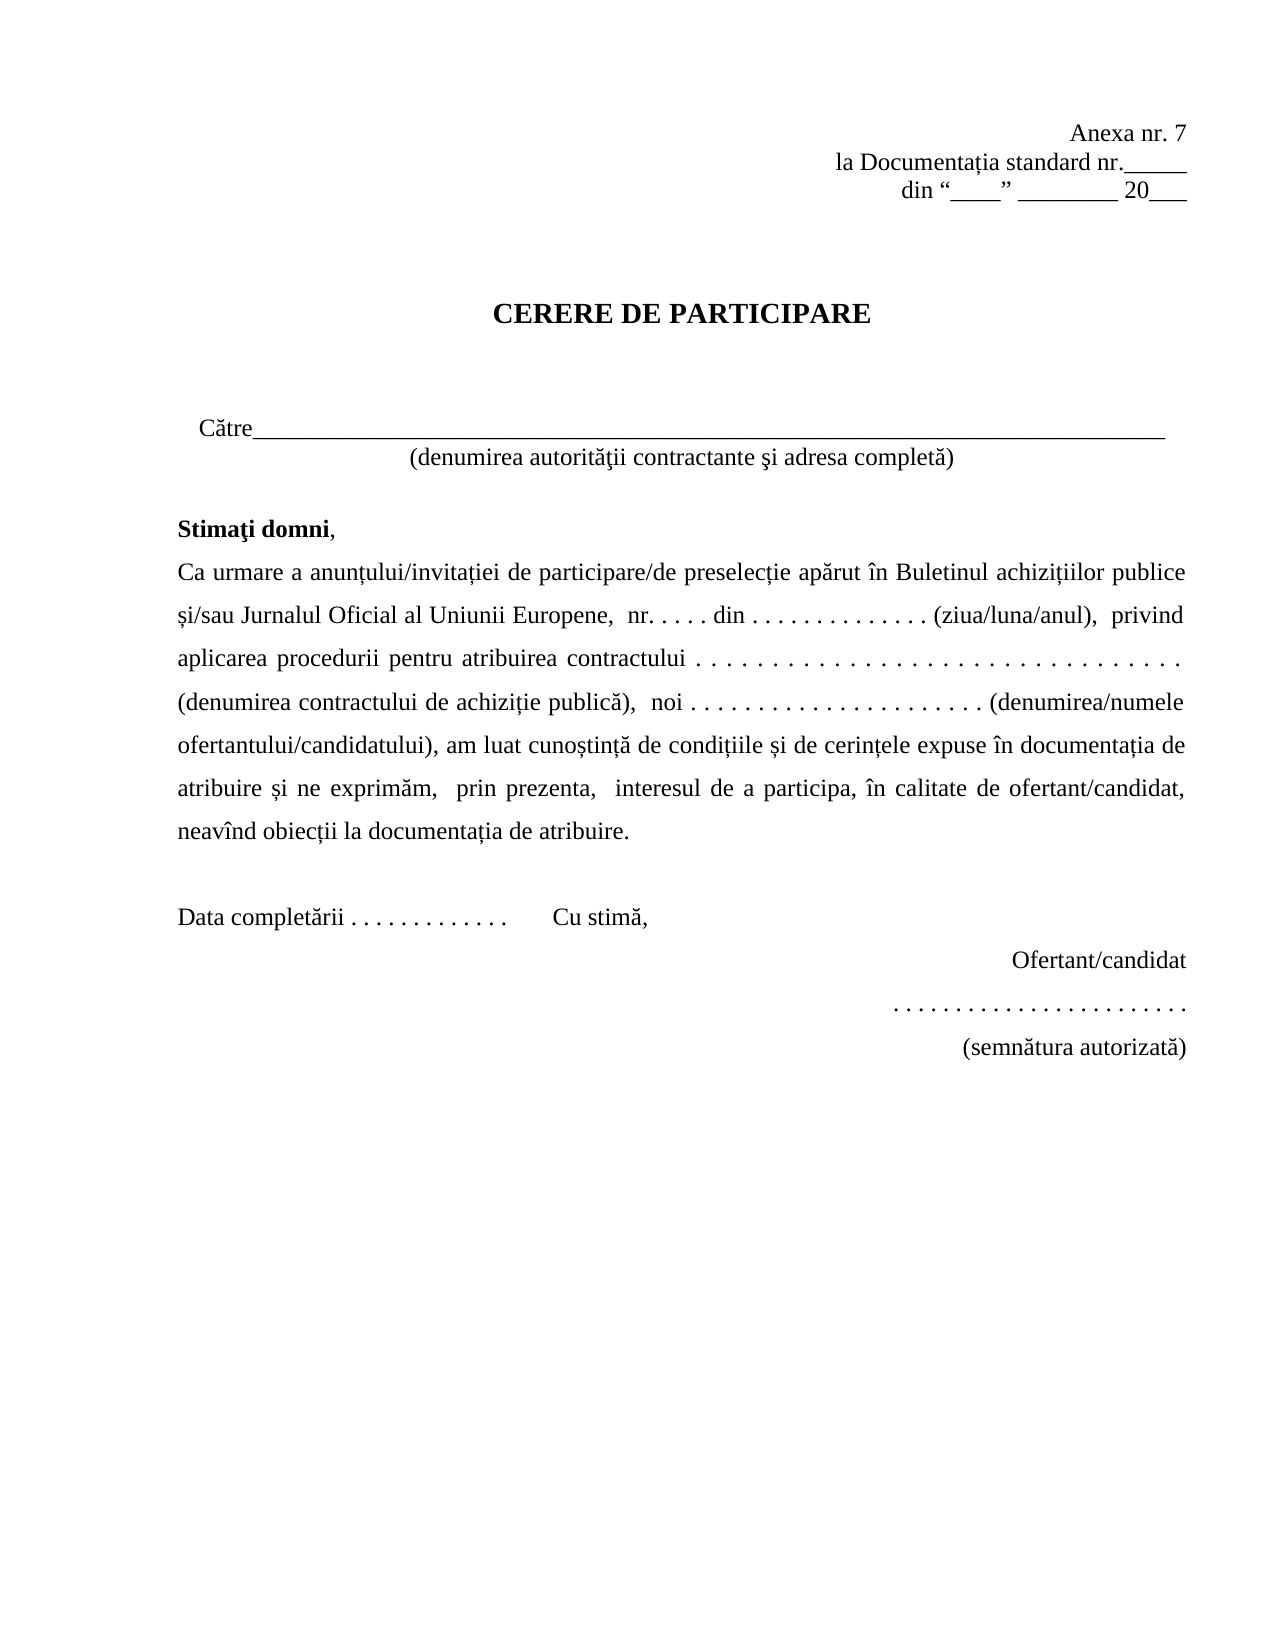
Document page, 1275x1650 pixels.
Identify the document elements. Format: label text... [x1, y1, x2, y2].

text Data completării . . . . . . . . . . . . . Cu stimă, [177, 902, 1186, 931]
text Anexa nr. 7 [177, 118, 1186, 147]
text Ofertant/candidat [177, 945, 1186, 974]
text . . . . . . . . . . . . . . . . . . . . . . . . [177, 988, 1186, 1017]
text Ca urmare a anunțului/invitației de participare/de preselecție apărut în Buletinul achizițiilor publice și/sau Jurnalul Oficial al Uniunii Europene, nr. . . . . din . . . . . . . . . . . . . . (ziua/luna/anul), privind aplicarea procedurii pentru atribuirea contractului . . . . . . . . . . . . . . . . . . . . . . . . . . . . . . . . (denumirea contractului de achiziție publică), noi . . . . . . . . . . . . . . . . . . . . . . (denumirea/numele ofertantului/candidatului), am luat cunoștință de condițiile și de cerințele expuse în documentația de atribuire și ne exprimăm, prin prezenta, interesul de a participa, în calitate de ofertant/candidat, neavînd obiecții la documentația de atribuire. [177, 557, 1186, 845]
text din “____” ________ 20___ [177, 176, 1186, 204]
text (semnătura autorizată) [177, 1032, 1186, 1060]
text la Documentația standard nr._____ [177, 147, 1186, 176]
text CERERE DE PARTICIPARE [177, 296, 1186, 329]
text Stimaţi domni, [177, 514, 1186, 543]
text Către_________________________________________________________________________ (denumirea autorităţii contractante şi adresa completă) [177, 413, 1186, 471]
